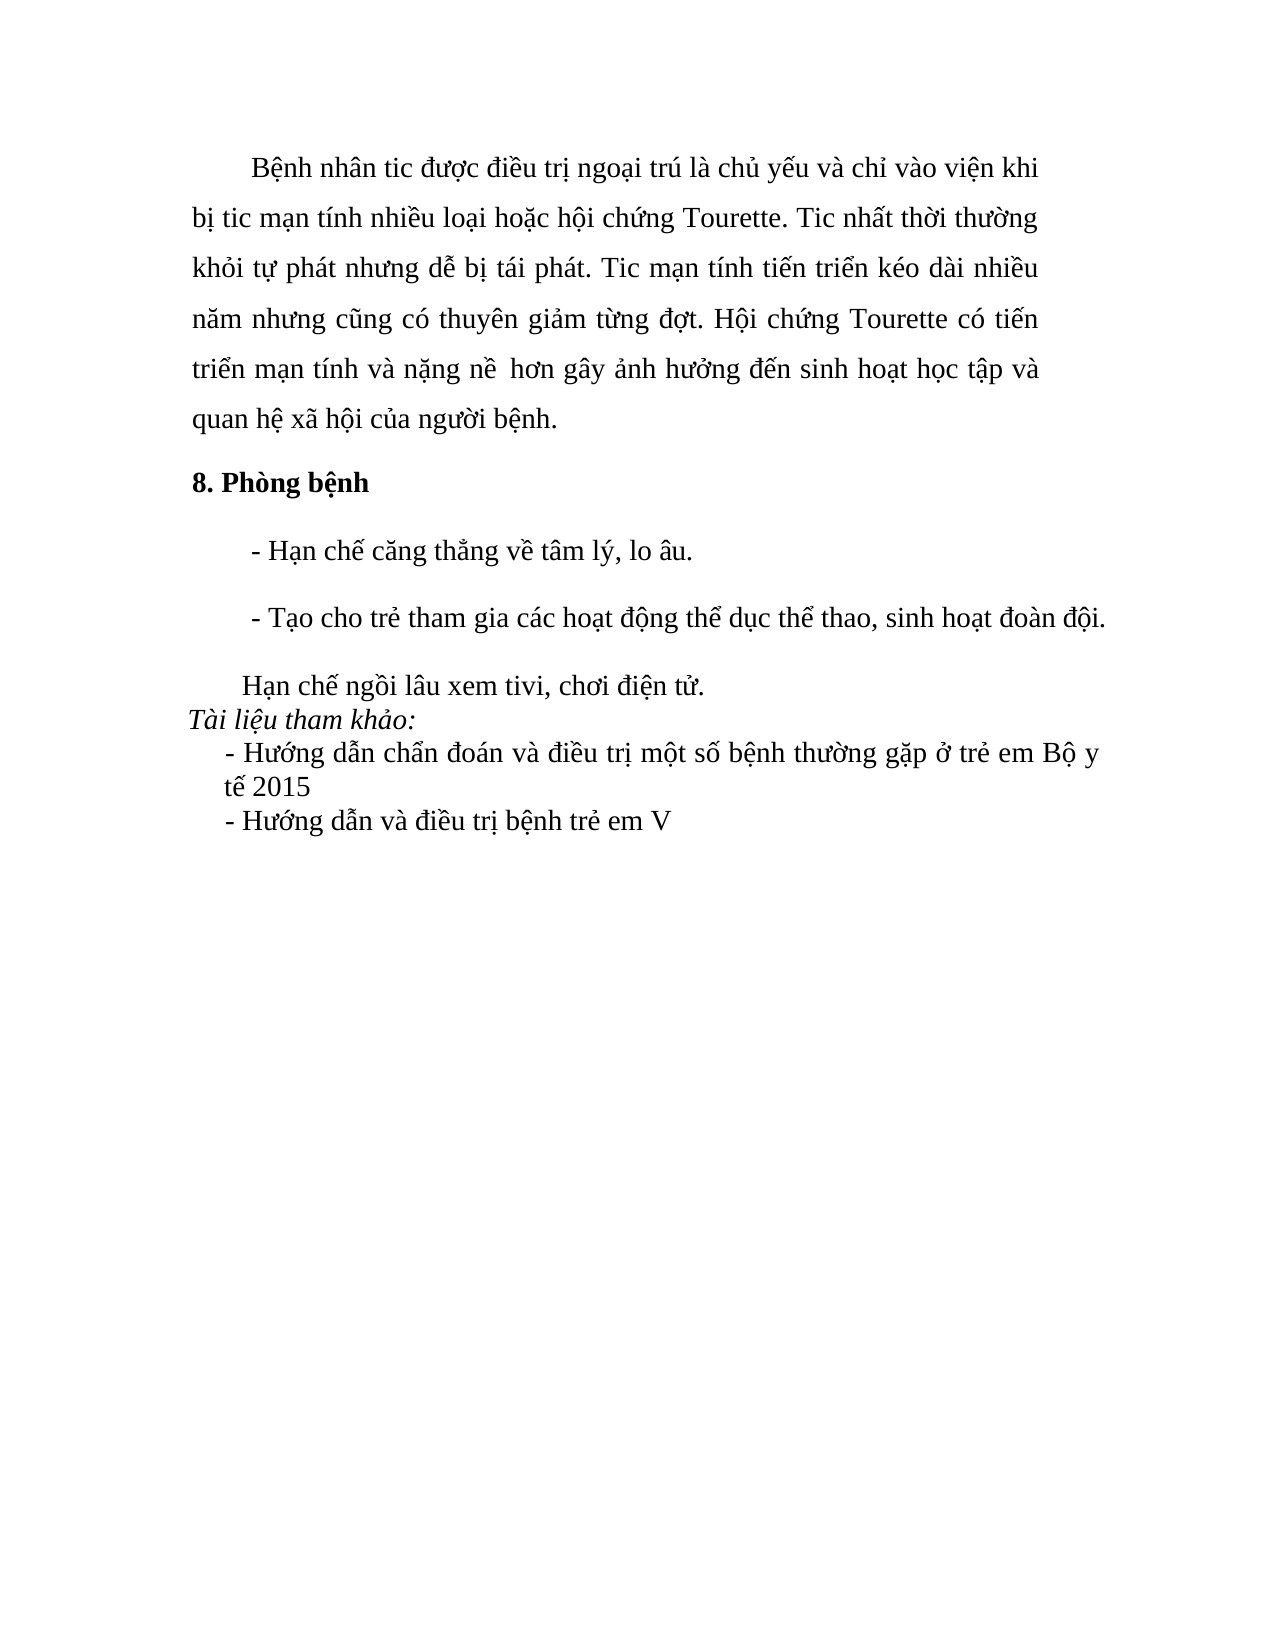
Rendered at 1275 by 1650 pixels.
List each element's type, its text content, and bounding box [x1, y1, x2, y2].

list Tài liệu tham khảo: [150, 702, 1125, 736]
list Tạo cho trẻ tham gia các hoạt động thể dục thể thao, sinh hoạt đoàn đội. [251, 601, 1125, 634]
text Bệnh nhân tic được điều trị ngoại trú là chủ yếu và chỉ vào viện khi bị tic mạn tính nhiều loại hoặc hội chứng Tourette. Tic nhất thời thường khỏi tự phát nhưng dễ bị tái phát. Tic mạn tính tiến triển kéo dài nhiều năm nhưng cũng có thuyên giảm từng đợt. Hội chứng Tourette có tiến triển mạn tính và nặng nề hơn gây ảnh hưởng đến sinh hoạt học tập và quan hệ xã hội của người bệnh. [192, 150, 1040, 435]
subtitle Phòng bệnh [192, 465, 1125, 498]
text - Hướng dẫn chẩn đoán và điều trị một số bệnh thường gặp ở trẻ em Bộ y tế 2015 [224, 736, 1101, 803]
list Hạn chế căng thẳng về tâm lý, lo âu. [251, 533, 1125, 567]
text - Hướng dẫn và điều trị bệnh trẻ em V [224, 803, 1125, 836]
list Hạn chế ngồi lâu xem tivi, chơi điện tử. [225, 668, 1125, 702]
